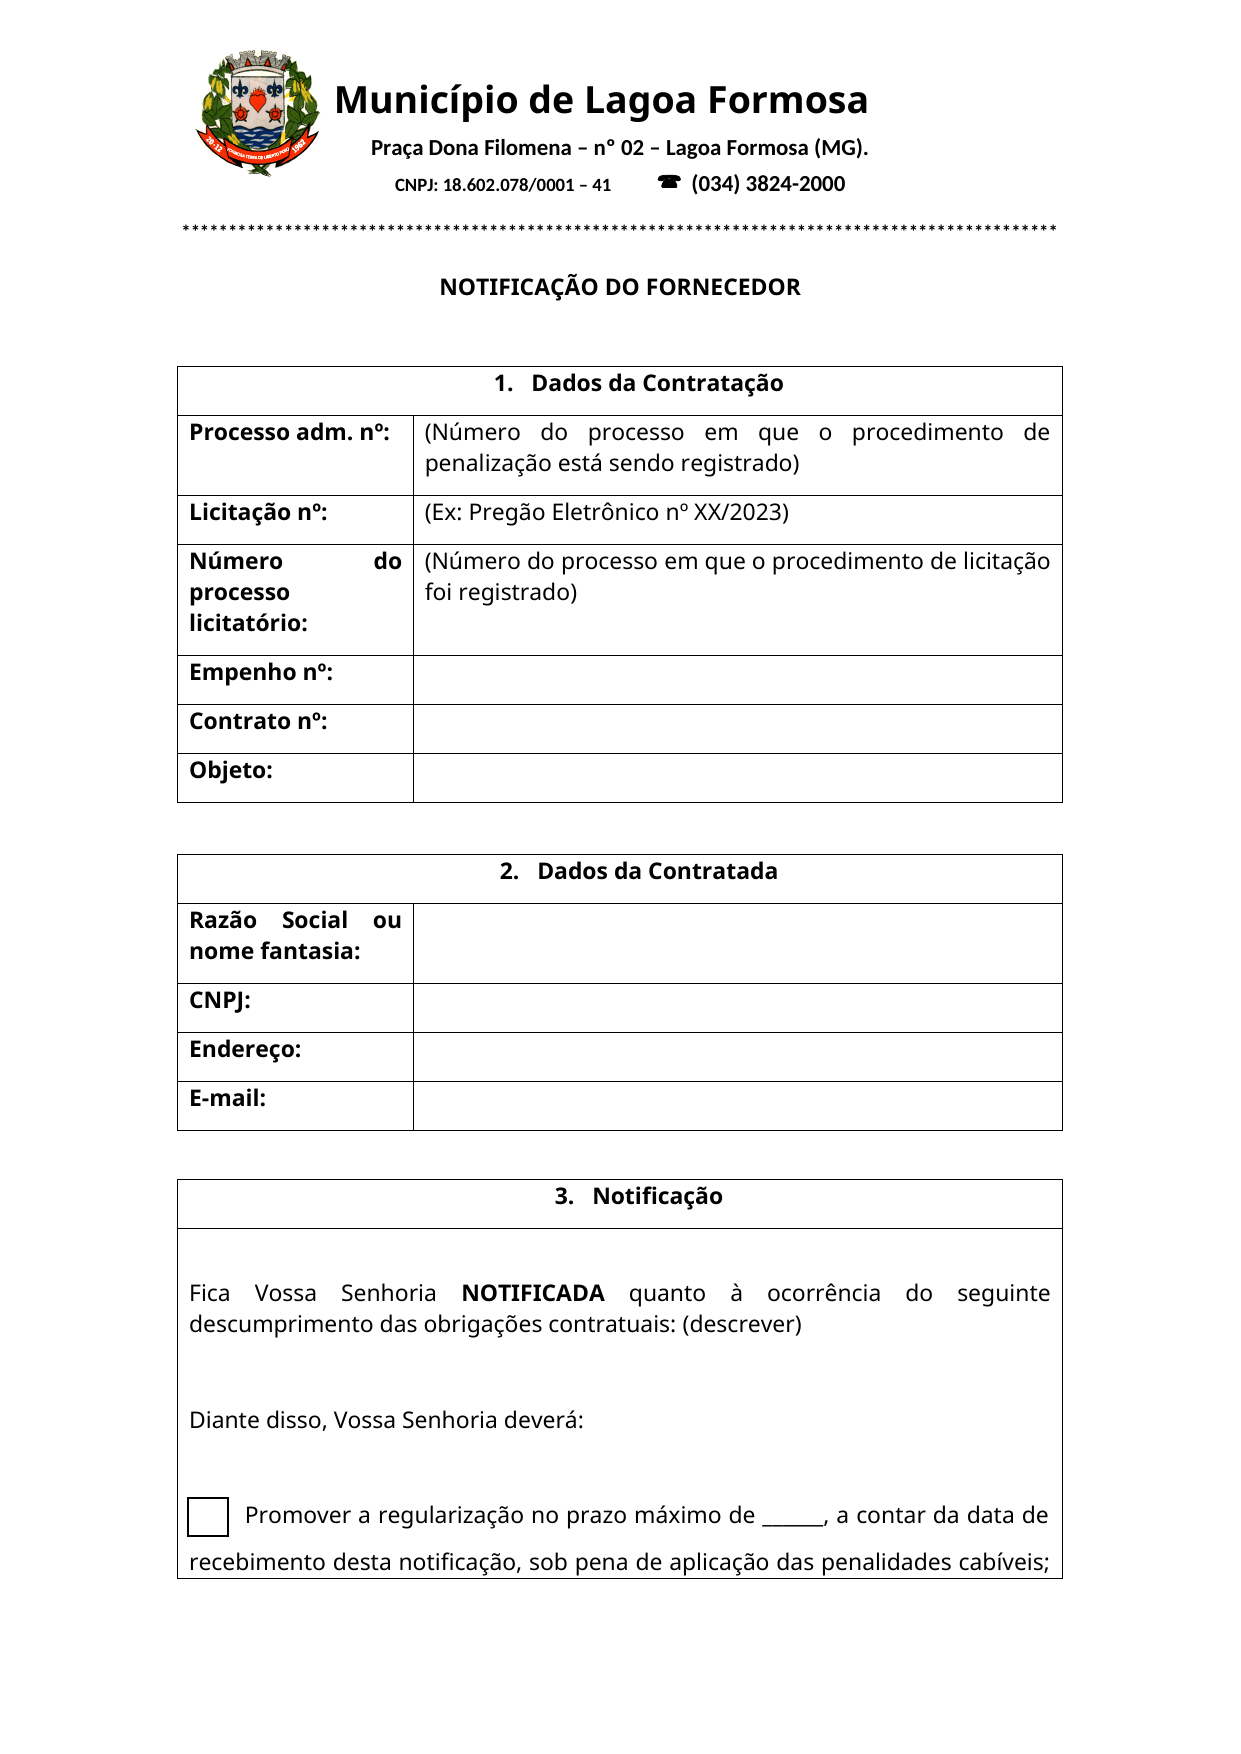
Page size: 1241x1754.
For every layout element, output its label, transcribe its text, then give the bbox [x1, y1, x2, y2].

table_cell [414, 904, 1062, 983]
table_cell Licitação nº: [178, 496, 413, 544]
table_cell Endereço: [178, 1033, 413, 1081]
text NOTIFICAÇÃO DO FORNECEDOR [177, 271, 1063, 302]
table_cell CNPJ: [178, 984, 413, 1032]
table_cell [414, 754, 1062, 802]
table_header Dados da Contratada [178, 855, 1062, 902]
table_cell Contrato nº: [178, 705, 413, 753]
table_header Dados da Contratação [178, 367, 1062, 414]
table_cell [414, 705, 1062, 753]
table_cell Objeto: [178, 754, 413, 802]
table_cell [414, 984, 1062, 1032]
picture [191, 34, 327, 185]
table_cell Razão Social ou nome fantasia: [178, 904, 413, 983]
table_cell (Número do processo em que o procedimento de penalização está sendo registrado) [414, 416, 1062, 495]
table_cell Empenho nº: [178, 656, 413, 704]
table_cell [414, 1033, 1062, 1081]
table_cell Número do processo licitatório: [178, 545, 413, 655]
table_cell [414, 656, 1062, 704]
table_cell Processo adm. nº: [178, 416, 413, 495]
table_cell E-mail: [178, 1082, 413, 1129]
table_cell (Ex: Pregão Eletrônico nº XX/2023) [414, 496, 1062, 544]
table_cell (Número do processo em que o procedimento de licitação foi registrado) [414, 545, 1062, 655]
table_header Notificação [178, 1180, 1062, 1227]
table_cell [414, 1082, 1062, 1129]
